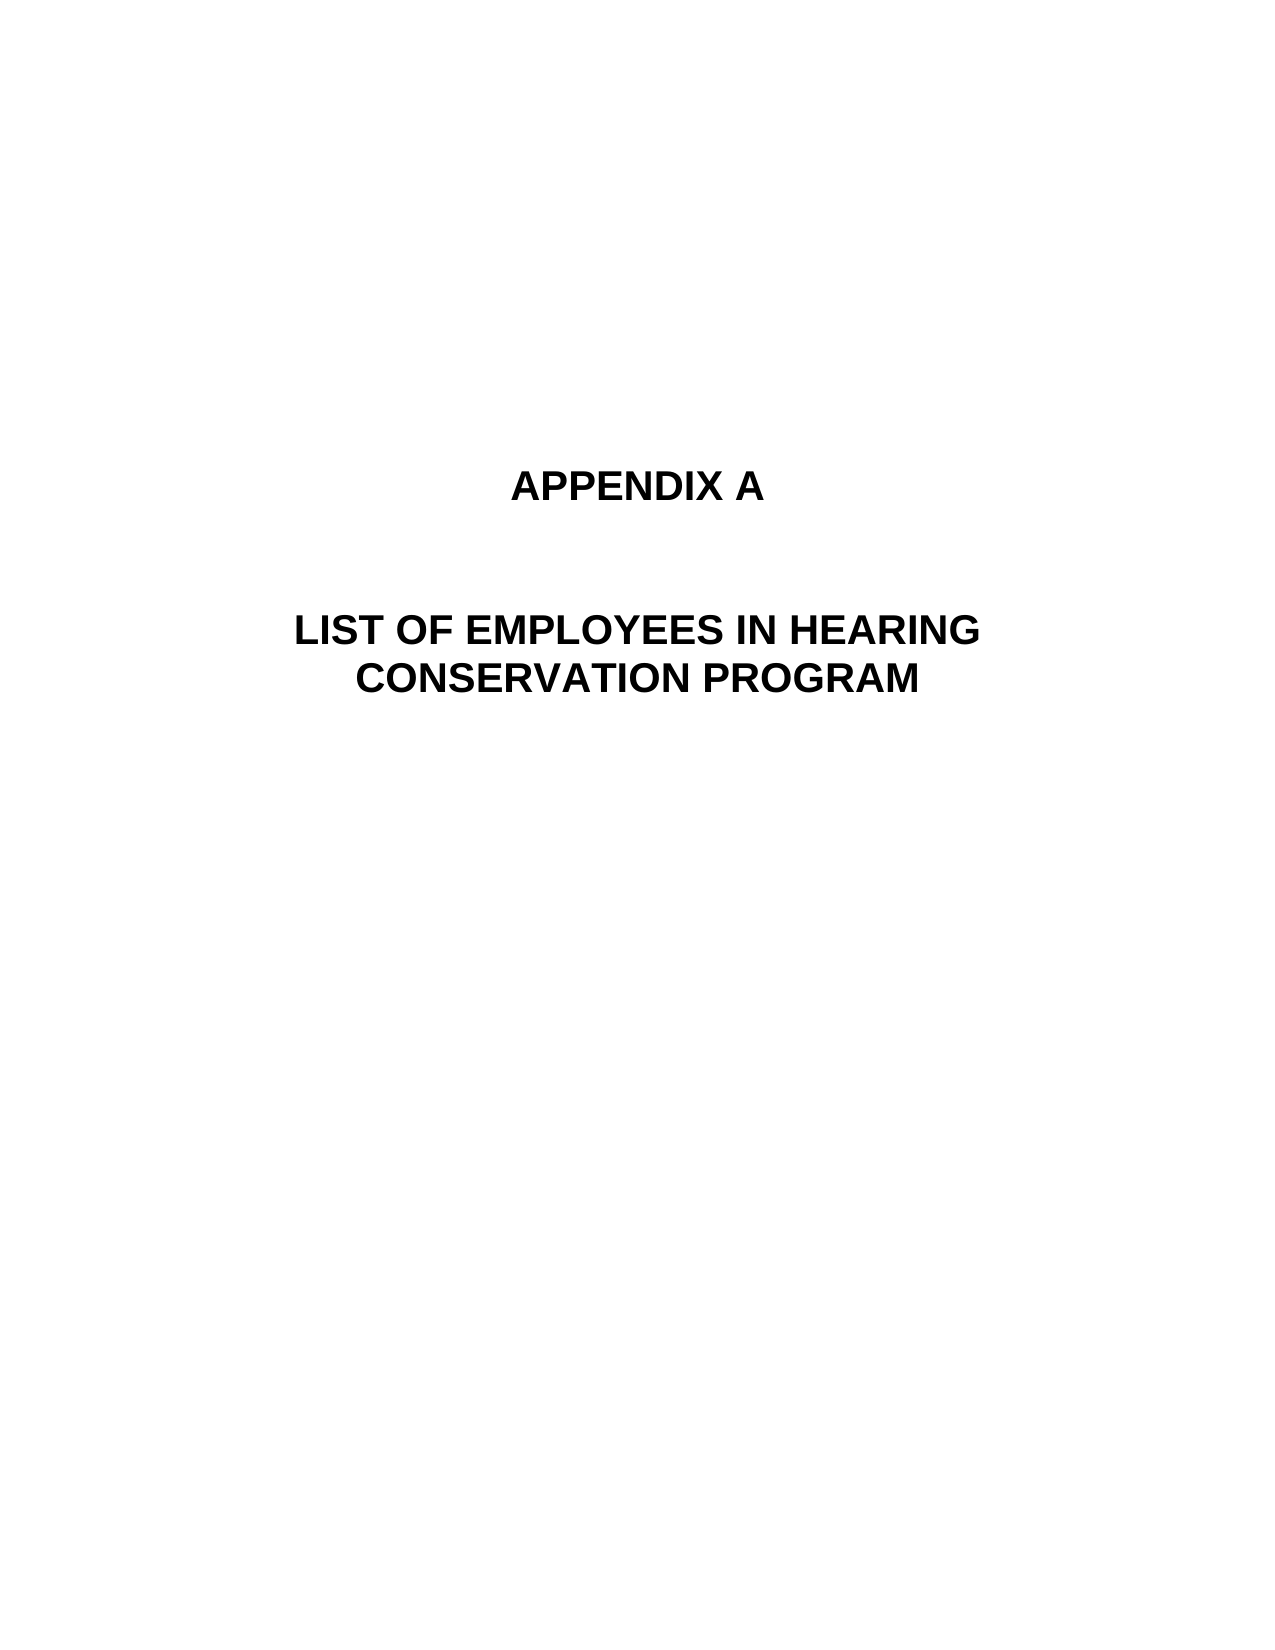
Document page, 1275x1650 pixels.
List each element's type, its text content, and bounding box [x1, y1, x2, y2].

text APPENDIX A [187, 461, 1087, 509]
text LIST OF EMPLOYEES IN HEARING CONSERVATION PROGRAM [187, 605, 1087, 701]
